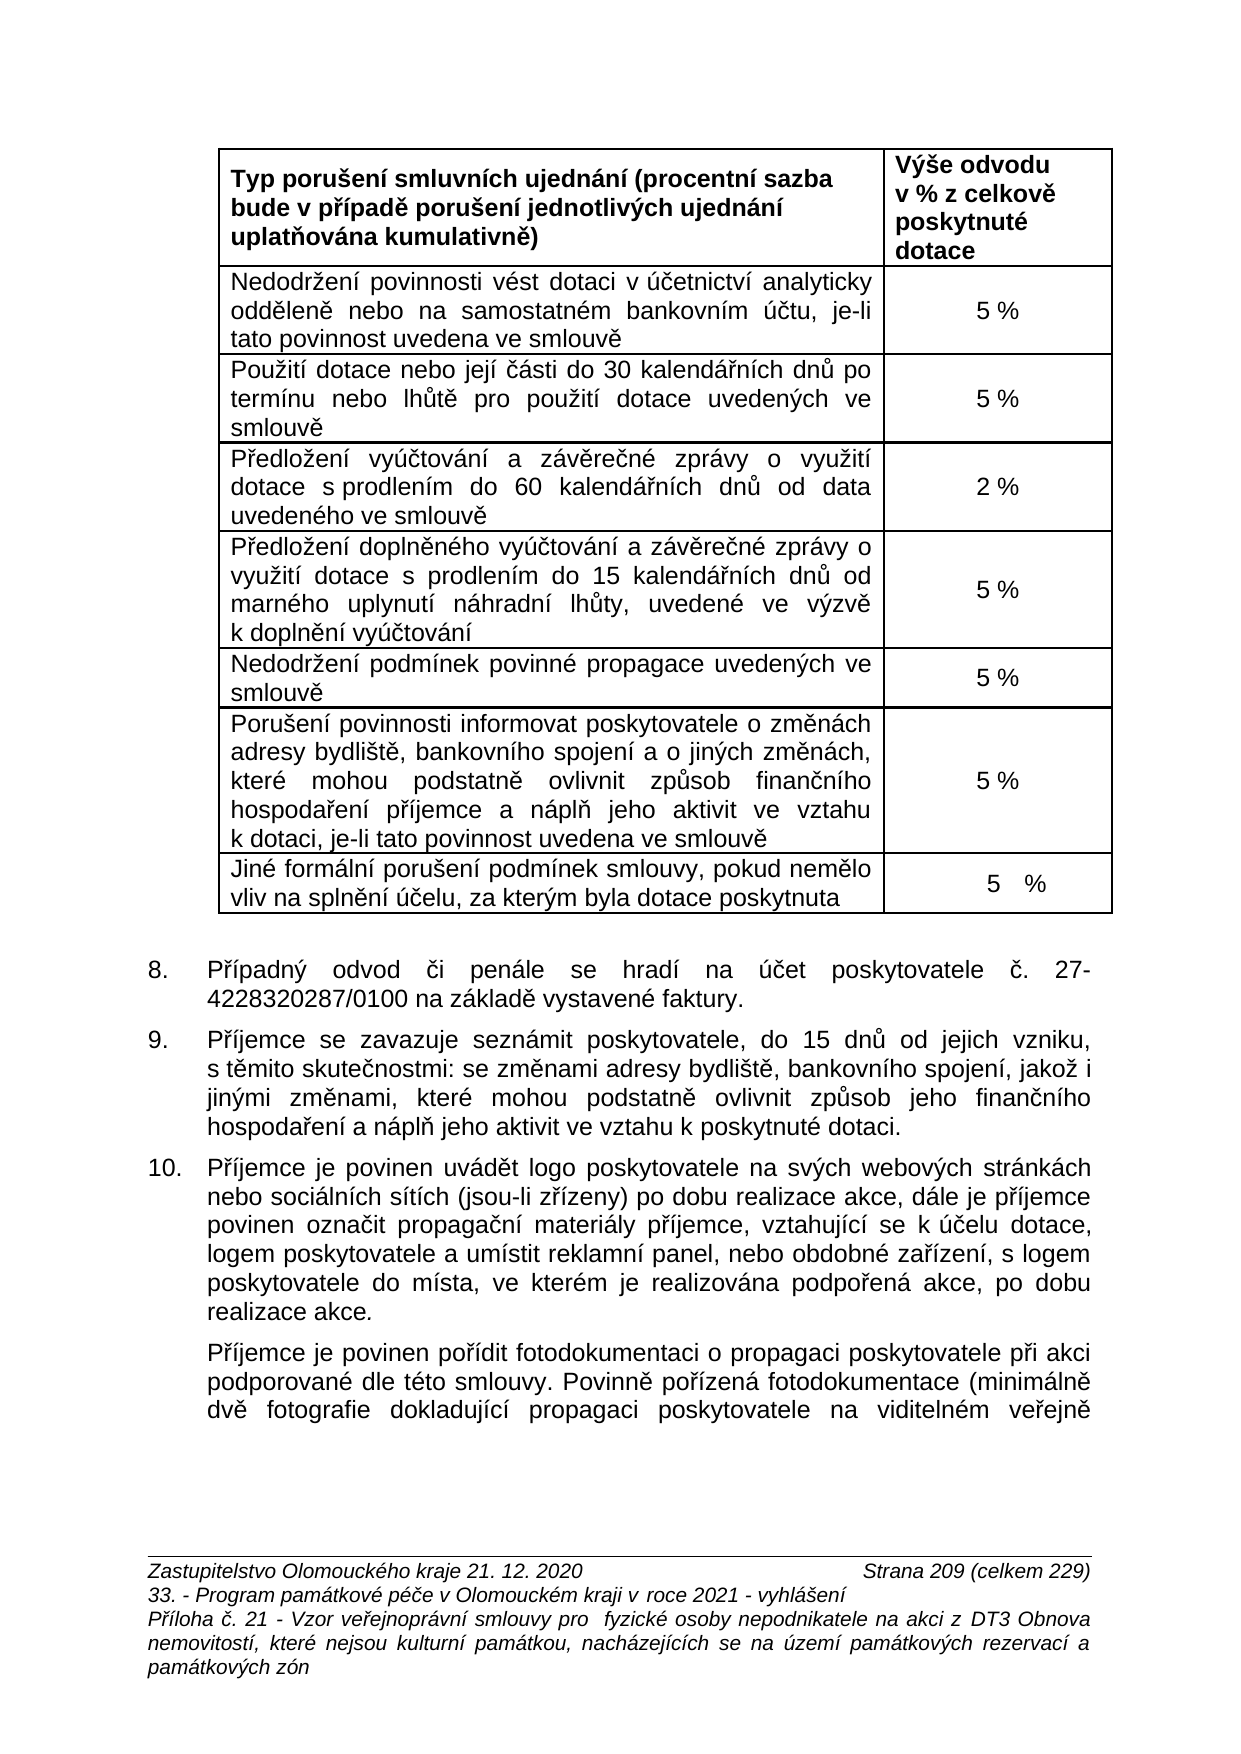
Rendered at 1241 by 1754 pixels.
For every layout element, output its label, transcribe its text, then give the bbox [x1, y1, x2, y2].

list Případný odvod či penále se hradí na účet poskytovatele č. 27-4228320287/0100 na základě vystavené faktury. [148, 955, 1092, 1013]
table_cell Nedodržení povinnosti vést dotaci v účetnictví analyticky odděleně nebo na samostatném bankovním účtu, je-li tato povinnost uvedena ve smlouvě [220, 267, 883, 353]
table_cell Jiné formální porušení podmínek smlouvy, pokud nemělo vliv na splnění účelu, za kterým byla dotace poskytnuta [220, 854, 883, 912]
table_header Výše odvodu v % z celkově poskytnuté dotace [885, 150, 1111, 265]
table_cell 5 % [885, 355, 1111, 441]
table_cell % [885, 854, 1111, 912]
table_cell 2 % [885, 444, 1111, 530]
table_cell Nedodržení podmínek povinné propagace uvedených ve smlouvě [220, 649, 883, 706]
table_cell 5 % [885, 267, 1111, 353]
table_header Typ porušení smluvních ujednání (procentní sazba bude v případě porušení jednotlivých ujednání uplatňována kumulativně) [220, 150, 883, 265]
table_cell Předložení vyúčtování a závěrečné zprávy o využití dotace s prodlením do 60 kalendářních dnů od data uvedeného ve smlouvě [220, 444, 883, 530]
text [207, 1338, 1092, 1424]
table_cell 5 % [885, 709, 1111, 852]
list Příjemce je povinen uvádět logo poskytovatele na svých webových stránkách nebo sociálních sítích (jsou-li zřízeny) po dobu realizace akce, dále je příjemce povinen označit propagační materiály příjemce, vztahující se k účelu dotace, logem poskytovatele a umístit reklamní panel, nebo obdobné zařízení, s logem poskytovatele do místa, ve kterém je realizována podpořená akce, po dobu realizace akce. [148, 1153, 1092, 1325]
table_cell Porušení povinnosti informovat poskytovatele o změnách adresy bydliště, bankovního spojení a o jiných změnách, které mohou podstatně ovlivnit způsob finančního hospodaření příjemce a náplň jeho aktivit ve vztahu k dotaci, je-li tato povinnost uvedena ve smlouvě [220, 709, 883, 852]
list Příjemce se zavazuje seznámit poskytovatele, do 15 dnů od jejich vzniku, s těmito skutečnostmi: se změnami adresy bydliště, bankovního spojení, jakož i jinými změnami, které mohou podstatně ovlivnit způsob jeho finančního hospodaření a náplň jeho aktivit ve vztahu k poskytnuté dotaci. [148, 1025, 1092, 1140]
table_cell Předložení doplněného vyúčtování a závěrečné zprávy o využití dotace s prodlením do 15 kalendářních dnů od marného uplynutí náhradní lhůty, uvedené ve výzvě k doplnění vyúčtování [220, 532, 883, 647]
table_cell Použití dotace nebo její části do 30 kalendářních dnů po termínu nebo lhůtě pro použití dotace uvedených ve smlouvě [220, 355, 883, 441]
table_cell 5 % [885, 649, 1111, 706]
table_cell 5 % [885, 532, 1111, 647]
